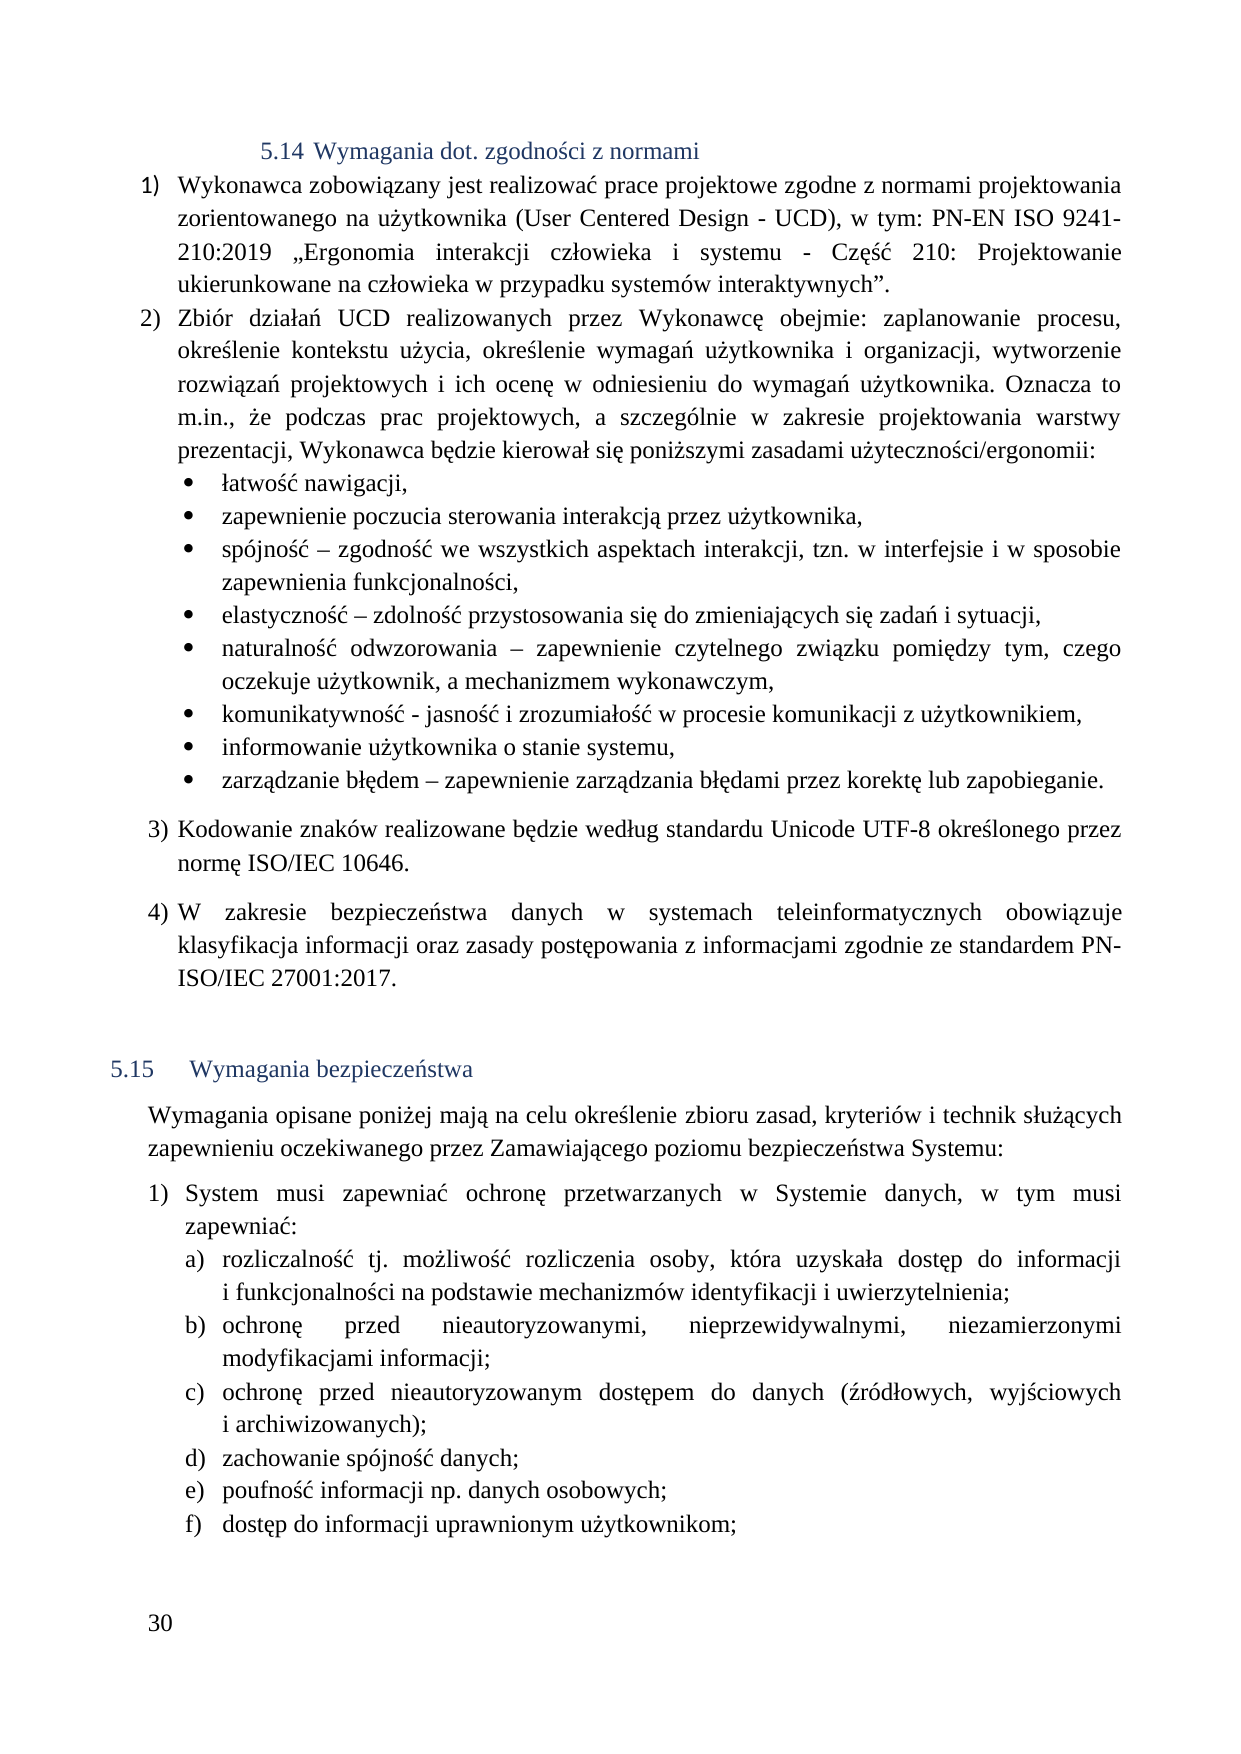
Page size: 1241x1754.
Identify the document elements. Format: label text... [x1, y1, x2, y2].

list naturalność odwzorowania – zapewnienie czytelnego związku pomiędzy tym, czego oczekuje użytkownik, a mechanizmem wykonawczym, [184, 633, 1122, 694]
list W zakresie bezpieczeństwa danych w systemach teleinformatycznych obowiązuje klasyfikacja informacji oraz zasady postępowania z informacjami zgodnie ze standardem PN-ISO/IEC 27001:2017. [148, 897, 1122, 992]
list rozliczalność tj. możliwość rozliczenia osoby, która uzyskała dostęp do informacji i funkcjonalności na podstawie mechanizmów identyfikacji i uwierzytelnienia; [185, 1244, 1122, 1306]
list zachowanie spójność danych; [185, 1443, 1122, 1471]
subtitle Wymagania dot. zgodności z normami [260, 136, 1122, 164]
list ochronę przed nieautoryzowanymi, nieprzewidywalnymi, niezamierzonymi modyfikacjami informacji; [185, 1311, 1122, 1372]
list ochronę przed nieautoryzowanym dostępem do danych (źródłowych, wyjściowych i archiwizowanych); [185, 1377, 1122, 1438]
list Kodowanie znaków realizowane będzie według standardu Unicode UTF-8 określonego przez normę ISO/IEC 10646. [148, 814, 1122, 876]
list komunikatywność - jasność i zrozumiałość w procesie komunikacji z użytkownikiem, [184, 699, 1122, 728]
text Wymagania opisane poniżej mają na celu określenie zbioru zasad, kryteriów i technik służących zapewnieniu oczekiwanego przez Zamawiającego poziomu bezpieczeństwa Systemu: [148, 1100, 1122, 1162]
list zarządzanie błędem – zapewnienie zarządzania błędami przez korektę lub zapobieganie. [184, 765, 1122, 794]
list System musi zapewniać ochronę przetwarzanych w Systemie danych, w tym musi zapewniać: [148, 1178, 1122, 1240]
list łatwość nawigacji, [184, 468, 1122, 496]
list dostęp do informacji uprawnionym użytkownikom; [185, 1509, 1122, 1537]
list poufność informacji np. danych osobowych; [185, 1476, 1122, 1504]
list zapewnienie poczucia sterowania interakcją przez użytkownika, [184, 501, 1122, 529]
list spójność – zgodność we wszystkich aspektach interakcji, tzn. w interfejsie i w sposobie zapewnienia funkcjonalności, [184, 534, 1122, 596]
list Zbiór działań UCD realizowanych przez Wykonawcę obejmie: zaplanowanie procesu, określenie kontekstu użycia, określenie wymagań użytkownika i organizacji, wytworzenie rozwiązań projektowych i ich ocenę w odniesieniu do wymagań użytkownika. Oznacza to m.in., że podczas prac projektowych, a szczególnie w zakresie projektowania warstwy prezentacji, Wykonawca będzie kierował się poniższymi zasadami użyteczności/ergonomii: [140, 303, 1122, 463]
list elastyczność – zdolność przystosowania się do zmieniających się zadań i sytuacji, [184, 600, 1122, 628]
list Wykonawca zobowiązany jest realizować prace projektowe zgodne z normami projektowania zorientowanego na użytkownika (User Centered Design - UCD), w tym: PN-EN ISO 9241-210:2019 „Ergonomia interakcji człowieka i systemu - Część 210: Projektowanie ukierunkowane na człowieka w przypadku systemów interaktywnych”. [140, 169, 1122, 298]
subtitle Wymagania bezpieczeństwa [110, 1054, 1122, 1083]
list informowanie użytkownika o stanie systemu, [184, 732, 1122, 761]
